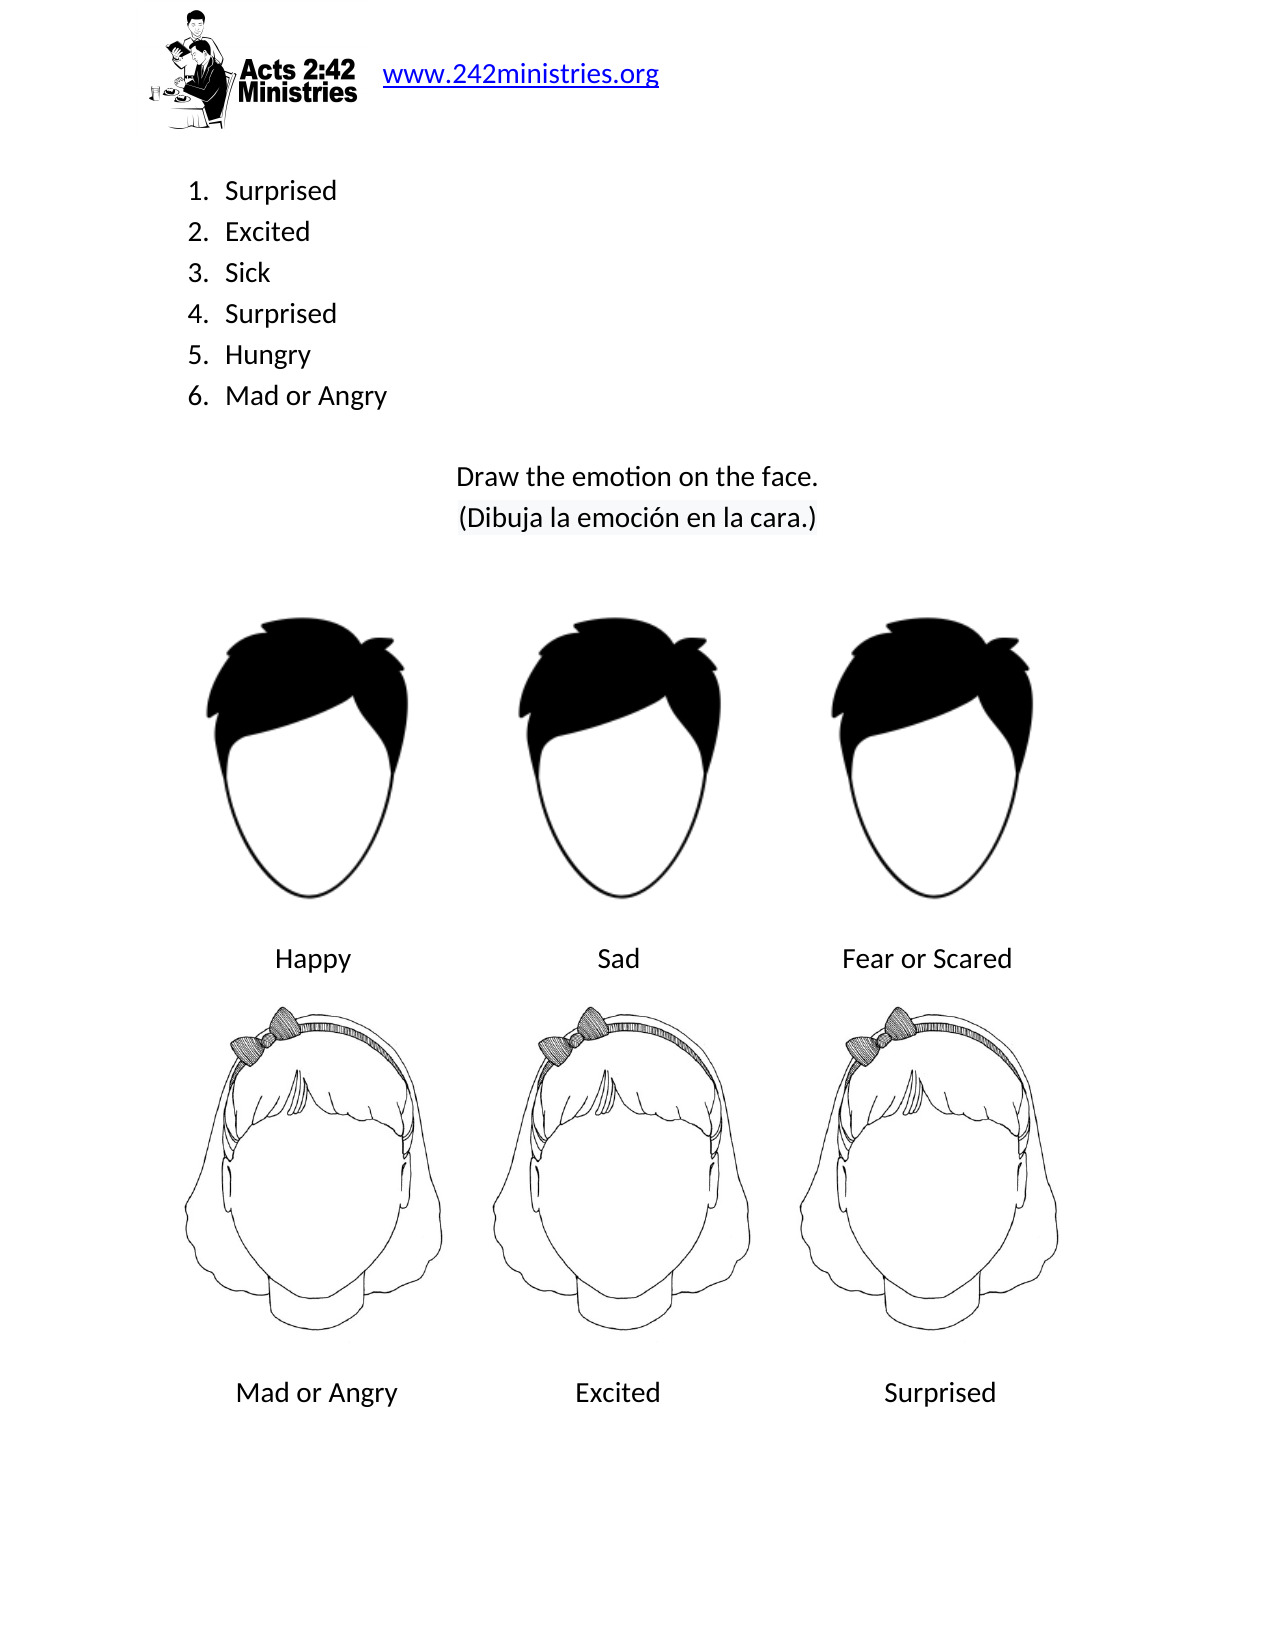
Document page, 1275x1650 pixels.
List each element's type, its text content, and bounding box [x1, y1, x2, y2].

list Hungry [187, 336, 1125, 371]
list Surprised [187, 172, 1125, 208]
text Happy Sad Fear or Scared [150, 940, 1125, 975]
picture [150, 602, 1088, 915]
list Surprised [187, 295, 1125, 330]
picture [484, 1001, 753, 1349]
list Mad or Angry [187, 377, 1125, 412]
text Draw the emotion on the face. (Dibuja la emoción en la cara.) [150, 458, 1125, 535]
list Sick [187, 254, 1125, 289]
picture [176, 1001, 445, 1349]
list Excited [187, 213, 1125, 248]
picture [137, 1, 367, 140]
text Mad or Angry Excited Surprised [150, 1374, 1125, 1410]
picture [792, 1001, 1061, 1349]
